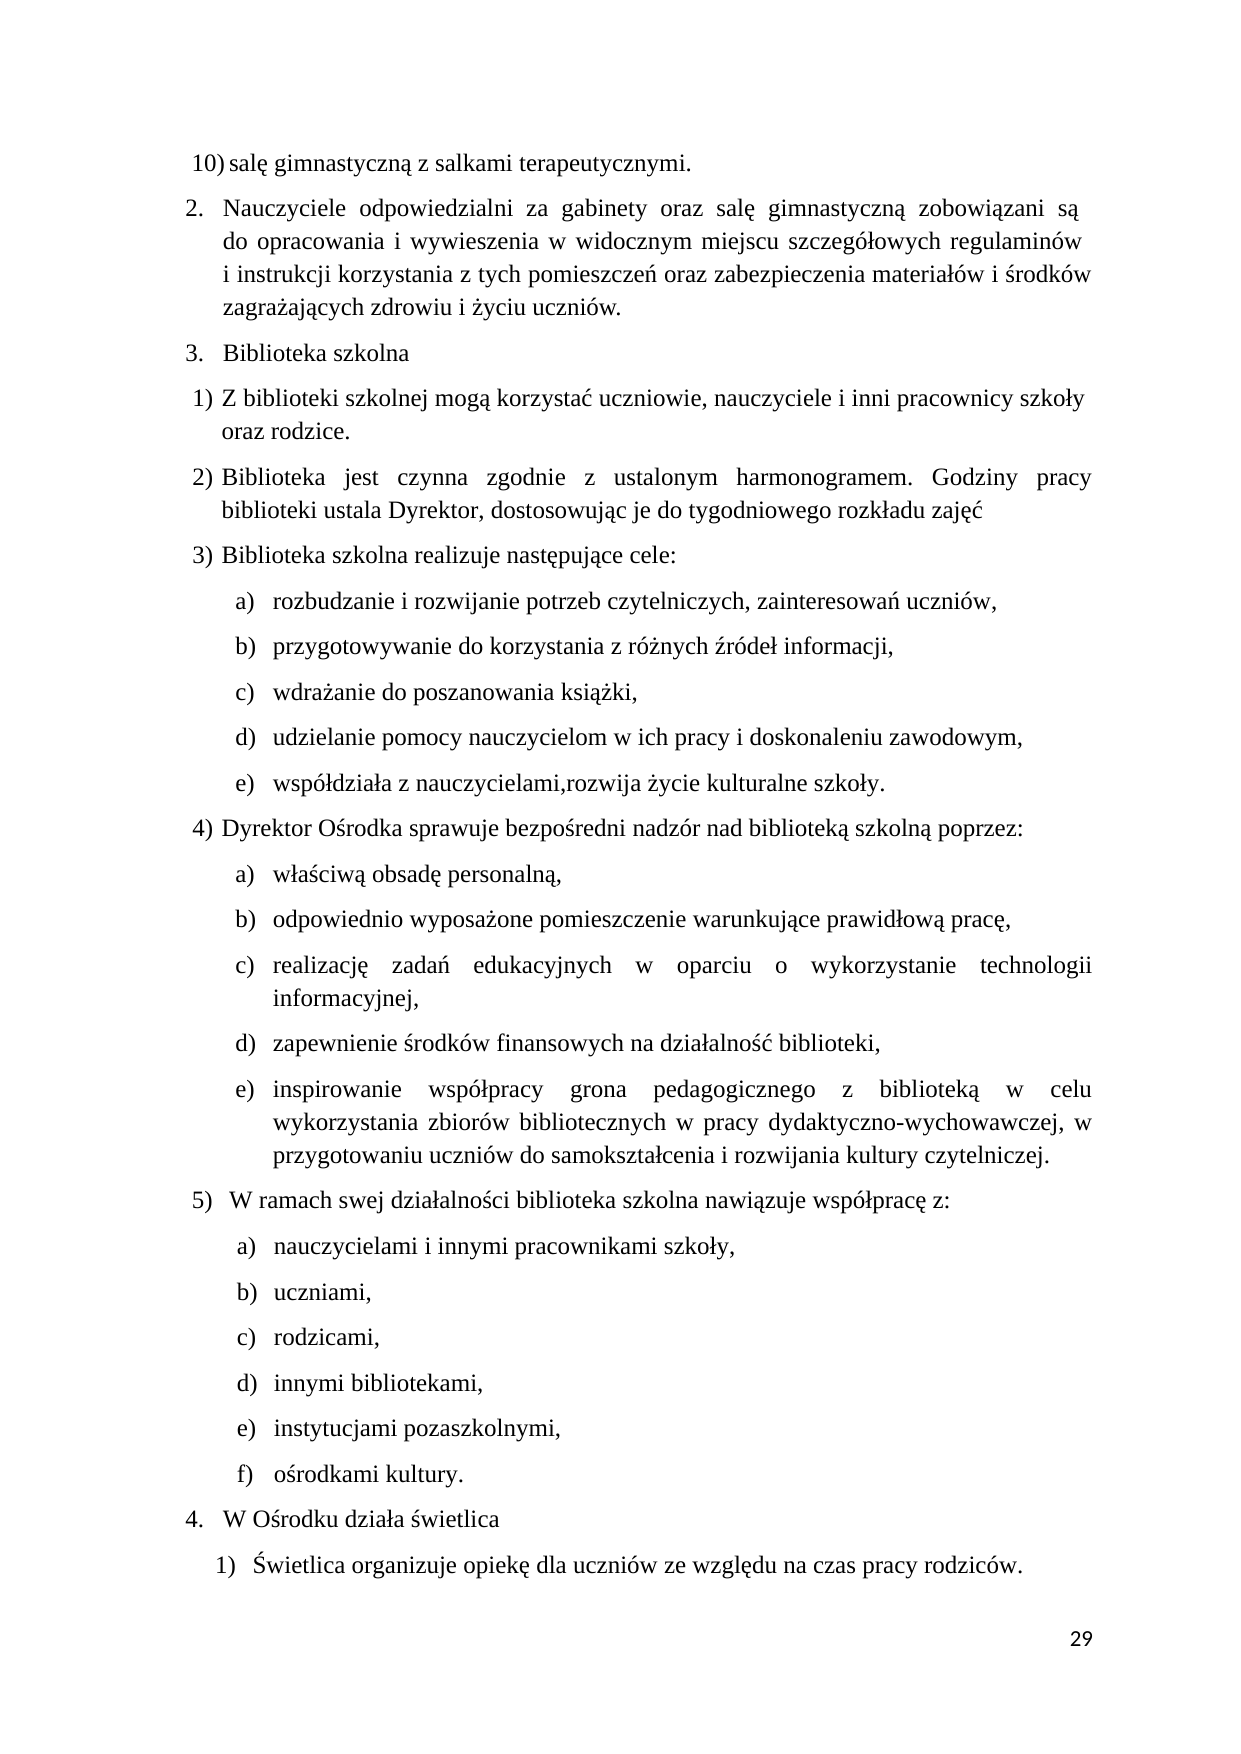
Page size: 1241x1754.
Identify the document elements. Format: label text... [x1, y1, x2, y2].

list innymi bibliotekami, [237, 1368, 1093, 1396]
list Biblioteka szkolna [185, 338, 1093, 366]
list instytucjami pozaszkolnymi, [237, 1413, 1093, 1442]
list Świetlica organizuje opiekę dla uczniów ze względu na czas pracy rodziców. [215, 1550, 1093, 1578]
list przygotowywanie do korzystania z różnych źródeł informacji, [235, 631, 1093, 660]
list Biblioteka jest czynna zgodnie z ustalonym harmonogramem. Godziny pracy biblioteki ustala Dyrektor, dostosowując je do tygodniowego rozkładu zajęć [192, 462, 1093, 523]
list W ramach swej działalności biblioteka szkolna nawiązuje współpracę z: [192, 1186, 1093, 1214]
list Z biblioteki szkolnej mogą korzystać uczniowie, nauczyciele i inni pracownicy szkoły oraz rodzice. [192, 383, 1093, 445]
list właściwą obsadę personalną, [235, 859, 1093, 888]
list Dyrektor Ośrodka sprawuje bezpośredni nadzór nad biblioteką szkolną poprzez: [192, 813, 1093, 842]
list ośrodkami kultury. [237, 1459, 1093, 1487]
list W Ośrodku działa świetlica [185, 1504, 1093, 1533]
list odpowiednio wyposażone pomieszczenie warunkujące prawidłową pracę, [235, 904, 1093, 933]
list Nauczyciele odpowiedzialni za gabinety oraz salę gimnastyczną zobowiązani są do opracowania i wywieszenia w widocznym miejscu szczegółowych regulaminów i instrukcji korzystania z tych pomieszczeń oraz zabezpieczenia materiałów i środków zagrażających zdrowiu i życiu uczniów. [185, 193, 1093, 321]
list realizację zadań edukacyjnych w oparciu o wykorzystanie technologii informacyjnej, [235, 950, 1093, 1012]
list zapewnienie środków finansowych na działalność biblioteki, [235, 1028, 1093, 1057]
list wdrażanie do poszanowania książki, [235, 677, 1093, 706]
list współdziała z nauczycielami,rozwija życie kulturalne szkoły. [235, 768, 1093, 797]
list uczniami, [237, 1277, 1093, 1305]
list inspirowanie współpracy grona pedagogicznego z biblioteką w celu wykorzystania zbiorów bibliotecznych w pracy dydaktyczno-wychowawczej, w przygotowaniu uczniów do samokształcenia i rozwijania kultury czytelniczej. [235, 1074, 1093, 1169]
list udzielanie pomocy nauczycielom w ich pracy i doskonaleniu zawodowym, [235, 722, 1093, 751]
list salę gimnastyczną z salkami terapeutycznymi. [191, 148, 1093, 176]
list rodzicami, [237, 1322, 1093, 1351]
list rozbudzanie i rozwijanie potrzeb czytelniczych, zainteresowań uczniów, [235, 586, 1093, 614]
list Biblioteka szkolna realizuje następujące cele: [192, 540, 1093, 569]
list nauczycielami i innymi pracownikami szkoły, [237, 1231, 1093, 1260]
